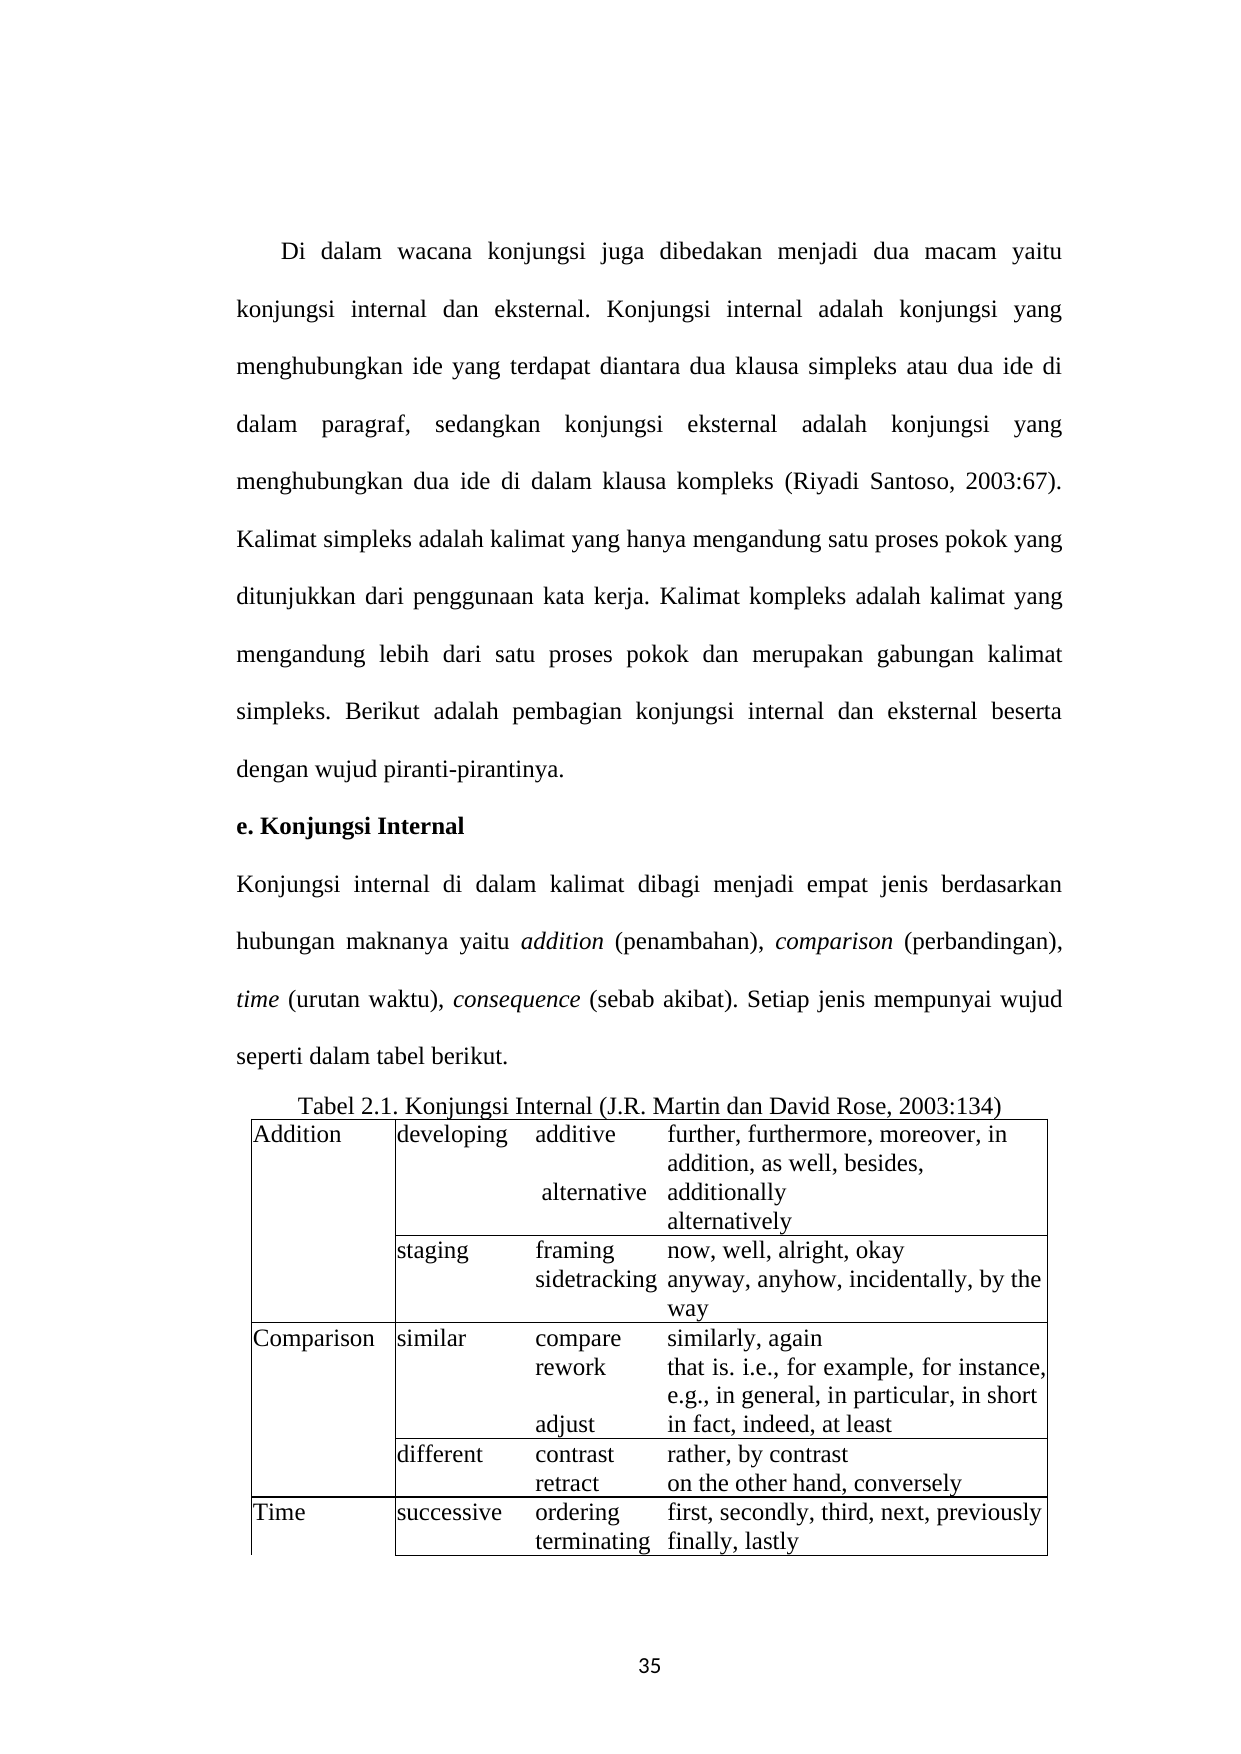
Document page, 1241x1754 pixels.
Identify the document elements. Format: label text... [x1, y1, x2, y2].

table_cell now, well, alright, okay anyway, anyhow, incidentally, by the way [666, 1236, 1047, 1322]
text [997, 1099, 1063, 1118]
table_cell [252, 1235, 395, 1322]
table_header developing [396, 1120, 534, 1234]
table_cell different [396, 1439, 534, 1496]
table_cell first, secondly, third, next, previously finally, lastly [666, 1498, 1047, 1555]
table_cell similar [396, 1323, 534, 1438]
table_cell contrast retract [534, 1439, 666, 1496]
table_header Addition [252, 1120, 395, 1234]
table_cell ordering terminating [534, 1498, 666, 1555]
table_cell Comparison [252, 1323, 395, 1438]
table_header further, furthermore, moreover, in addition, as well, besides, additionally alternatively [666, 1120, 1047, 1234]
table_header additive alternative [534, 1120, 666, 1234]
text Tabel 2.1. Konjungsi Internal (J.R. Martin dan David Rose, 2003:134) [236, 1099, 998, 1118]
table_cell Time [252, 1498, 395, 1555]
table_cell compare rework adjust [534, 1323, 666, 1438]
table_cell staging [396, 1236, 534, 1322]
table_cell framing sidetracking [534, 1236, 666, 1322]
table_cell [252, 1438, 395, 1496]
table_cell successive [396, 1498, 534, 1555]
table_cell similarly, again that is. i.e., for example, for instance, e.g., in general, in particular, in short in fact, indeed, at least [666, 1323, 1047, 1438]
text Konjungsi internal di dalam kalimat dibagi menjadi empat jenis berdasarkan hubungan maknanya yaitu addition (penambahan), comparison (perbandingan), time (urutan waktu), consequence (sebab akibat). Setiap jenis mempunyai wujud seperti dalam tabel berikut. [236, 869, 1063, 1070]
text Di dalam wacana konjungsi juga dibedakan menjadi dua macam yaitu konjungsi internal dan eksternal. Konjungsi internal adalah konjungsi yang menghubungkan ide yang terdapat diantara dua klausa simpleks atau dua ide di dalam paragraf, sedangkan konjungsi eksternal adalah konjungsi yang menghubungkan dua ide di dalam klausa kompleks (Riyadi Santoso, 2003:67). Kalimat simpleks adalah kalimat yang hanya mengandung satu proses pokok yang ditunjukkan dari penggunaan kata kerja. Kalimat kompleks adalah kalimat yang mengandung lebih dari satu proses pokok dan merupakan gabungan kalimat simpleks. Berikut adalah pembagian konjungsi internal dan eksternal beserta dengan wujud piranti-pirantinya. [236, 236, 1063, 782]
text e. Konjungsi Internal [236, 811, 1063, 840]
table_cell rather, by contrast on the other hand, conversely [666, 1439, 1047, 1496]
